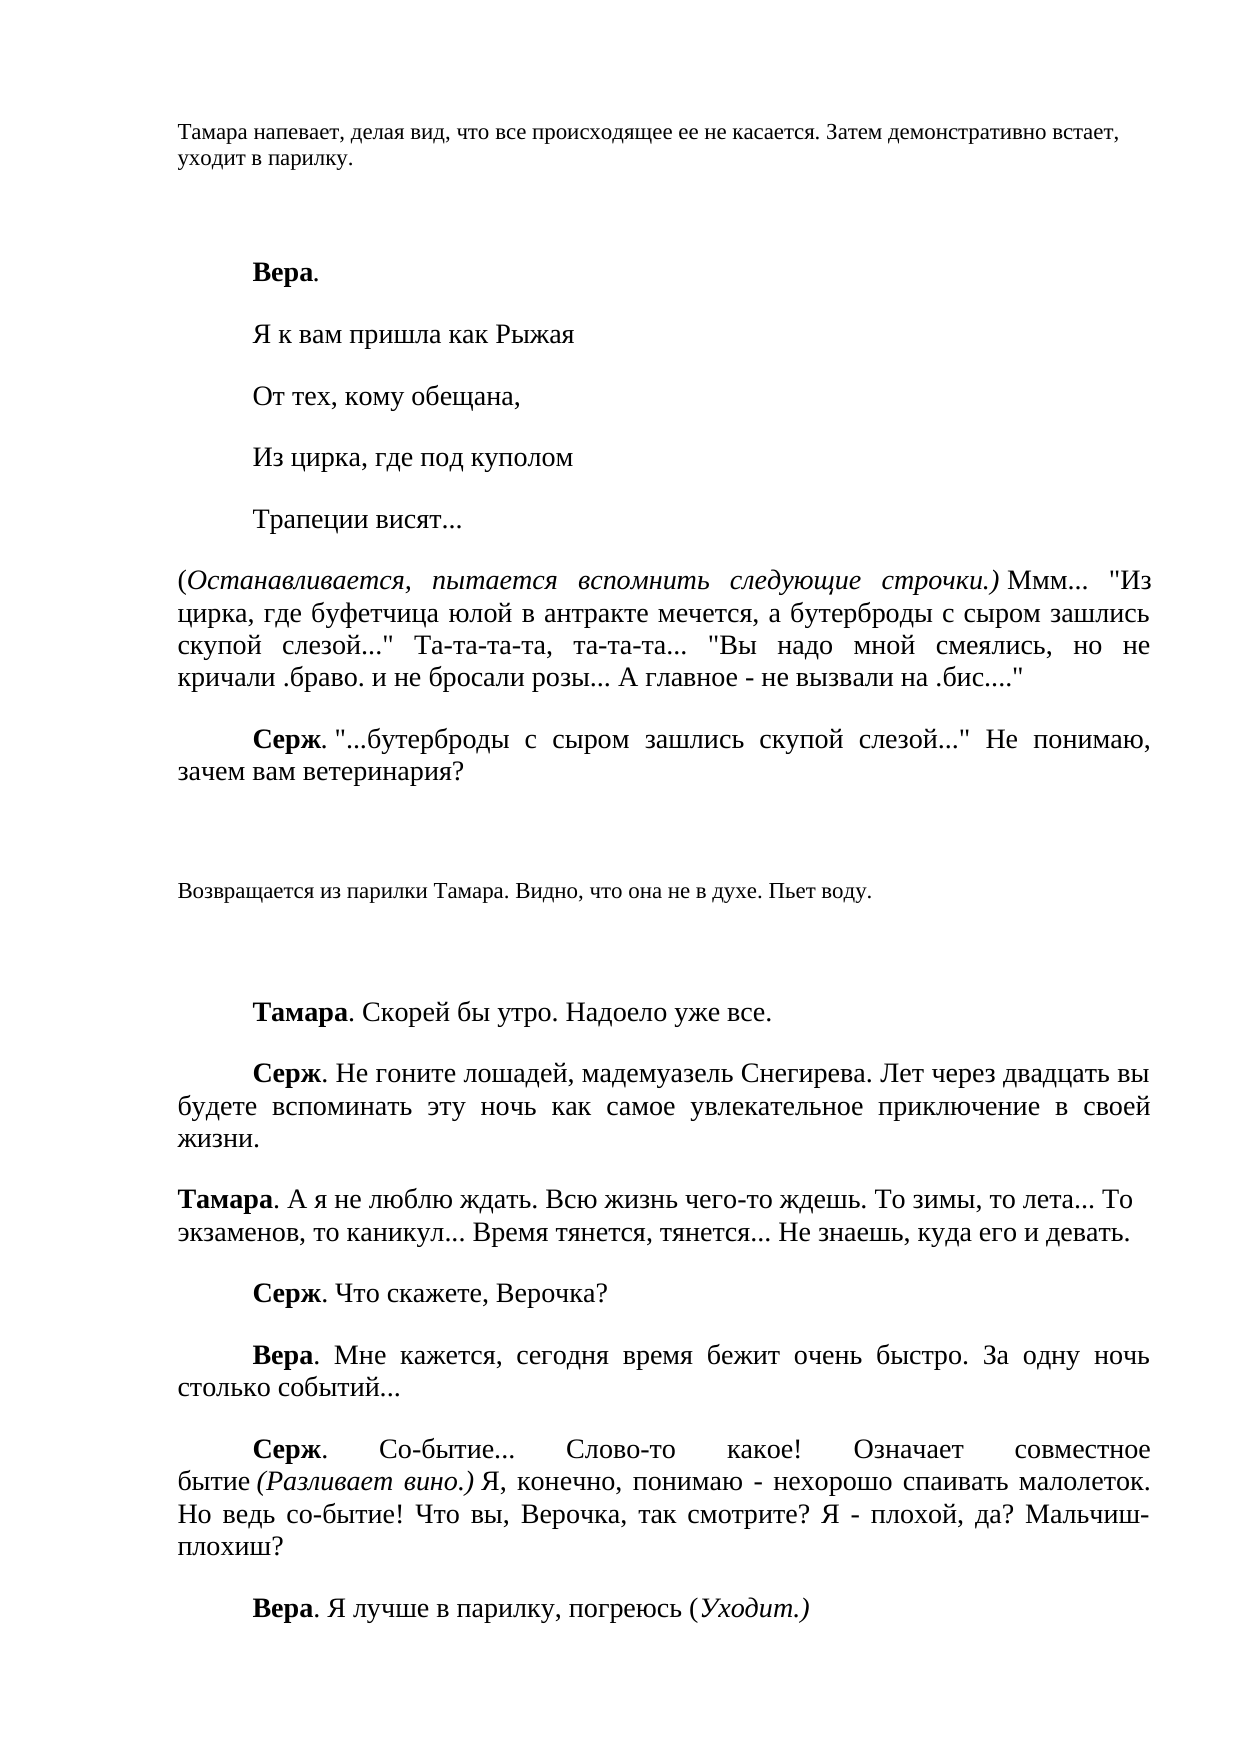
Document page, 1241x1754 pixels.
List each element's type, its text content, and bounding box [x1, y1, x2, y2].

text От тех, кому обещана, [177, 379, 1152, 411]
text Я к вам пришла как Рыжая [177, 317, 1152, 349]
text Тамара. Скорей бы утро. Надоело уже все. [177, 995, 1152, 1027]
text Серж. "...бутерброды с сыром зашлись скупой слезой..." Не понимаю, зачем вам ветеринария? [177, 722, 1152, 787]
text Из цирка, где под куполом [177, 440, 1152, 473]
text Серж. Что скажете, Верочка? [177, 1277, 1152, 1309]
text Тамара напевает, делая вид, что все происходящее ее не касается. Затем демонстративно встает, уходит в парилку. [177, 118, 1152, 171]
text (Останавливается, пытается вспомнить следующие строчки.) Ммм... "Из цирка, где буфетчица юлой в антракте мечется, а бутерброды с сыром зашлись скупой слезой..." Та-та-та-та, та-та-та... "Вы надо мной смеялись, но не кричали .браво. и не бросали розы... А главное - не вызвали на .бис...." [177, 563, 1152, 693]
text Серж. Не гоните лошадей, мадемуазель Снегирева. Лет через двадцать вы будете вспоминать эту ночь как самое увлекательное приключение в своей жизни. [177, 1056, 1152, 1153]
text Серж. Со-бытие... Слово-то какое! Означает совместное бытие (Разливает вино.) Я, конечно, понимаю - нехорошо спаивать малолеток. Но ведь со-бытие! Что вы, Верочка, так смотрите? Я - плохой, да? Мальчиш-плохиш? [177, 1432, 1152, 1562]
text Тамара. А я не люблю ждать. Всю жизнь чего-то ждешь. То зимы, то лета... То экзаменов, то каникул... Время тянется, тянется... Не знаешь, куда его и девать. [177, 1183, 1152, 1247]
text Вера. Я лучше в парилку, погреюсь (Уходит.) [177, 1591, 1152, 1623]
text Вера. Мне кажется, сегодня время бежит очень быстро. За одну ночь столько событий... [177, 1338, 1152, 1403]
text Вера. [177, 256, 1152, 288]
text Трапеции висят... [177, 502, 1152, 534]
text Возвращается из парилки Тамара. Видно, что она не в духе. Пьет воду. [177, 878, 1152, 904]
